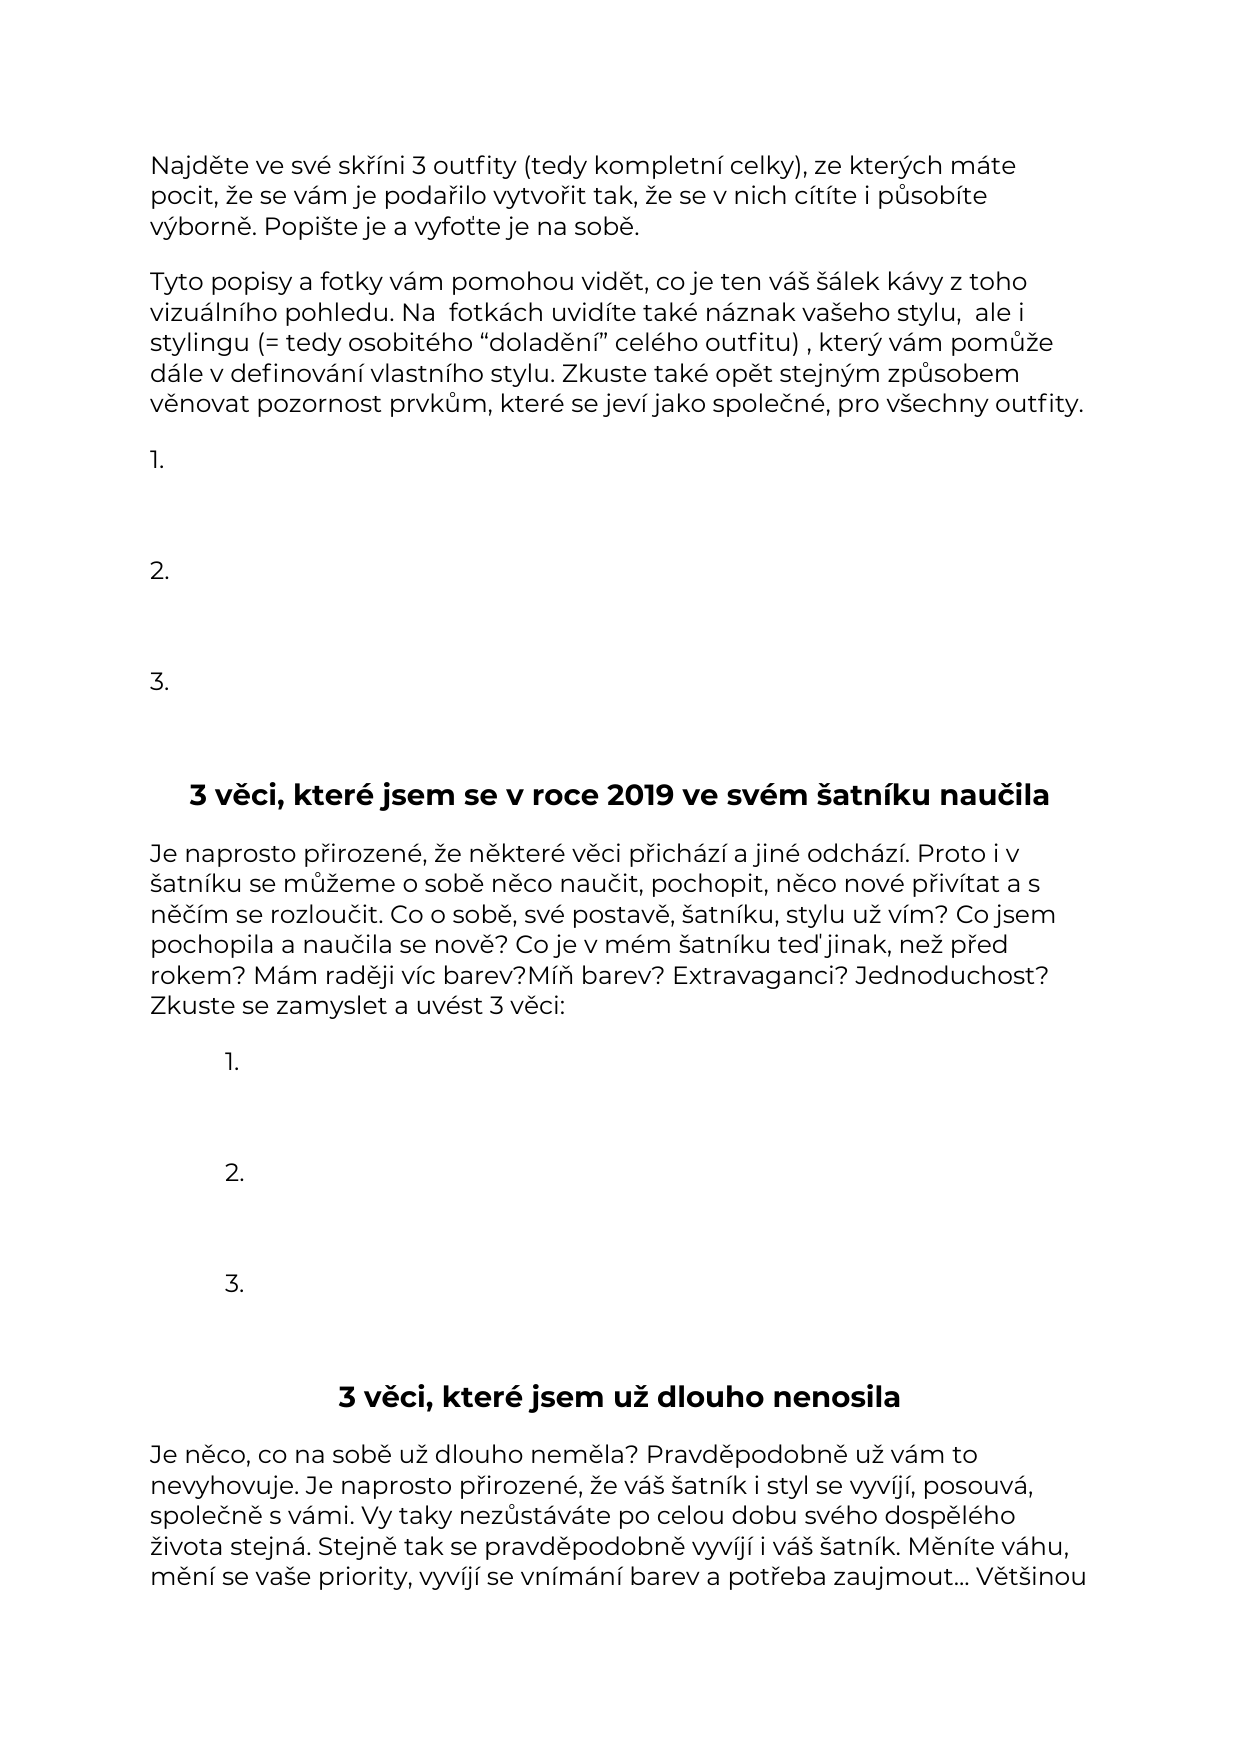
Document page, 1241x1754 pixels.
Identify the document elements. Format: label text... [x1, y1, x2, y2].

text 2. [150, 555, 1090, 586]
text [150, 1439, 1090, 1592]
text 3. [225, 1268, 1090, 1298]
text Najděte ve své skříni 3 outfity (tedy kompletní celky), ze kterých máte pocit, že se vám je podařilo vytvořit tak, že se v nich cítíte i působíte výborně. Popište je a vyfoťte je na sobě. [150, 150, 1090, 242]
text 1. [225, 1046, 1090, 1076]
text Je naprosto přirozené, že některé věci přichází a jiné odchází. Proto i v šatníku se můžeme o sobě něco naučit, pochopit, něco nové přivítat a s něčím se rozloučit. Co o sobě, své postavě, šatníku, stylu už vím? Co jsem pochopila a naučila se nově? Co je v mém šatníku teď jinak, než před rokem? Mám raději víc barev?Míň barev? Extravaganci? Jednoduchost? Zkuste se zamyslet a uvést 3 věci: [150, 838, 1090, 1021]
text 2. [225, 1157, 1090, 1187]
text Tyto popisy a fotky vám pomohou vidět, co je ten váš šálek kávy z toho vizuálního pohledu. Na fotkách uvidíte také náznak vašeho stylu, ale i stylingu (= tedy osobitého “doladění” celého outfitu) , který vám pomůže dále v definování vlastního stylu. Zkuste také opět stejným způsobem věnovat pozornost prvkům, které se jeví jako společné, pro všechny outfity. [150, 267, 1090, 419]
text 3 věci, které jsem se v roce 2019 ve svém šatníku naučila [150, 777, 1090, 813]
text 3 věci, které jsem už dlouho nenosila [150, 1379, 1090, 1414]
text 3. [150, 666, 1090, 697]
text 1. [150, 444, 1090, 475]
